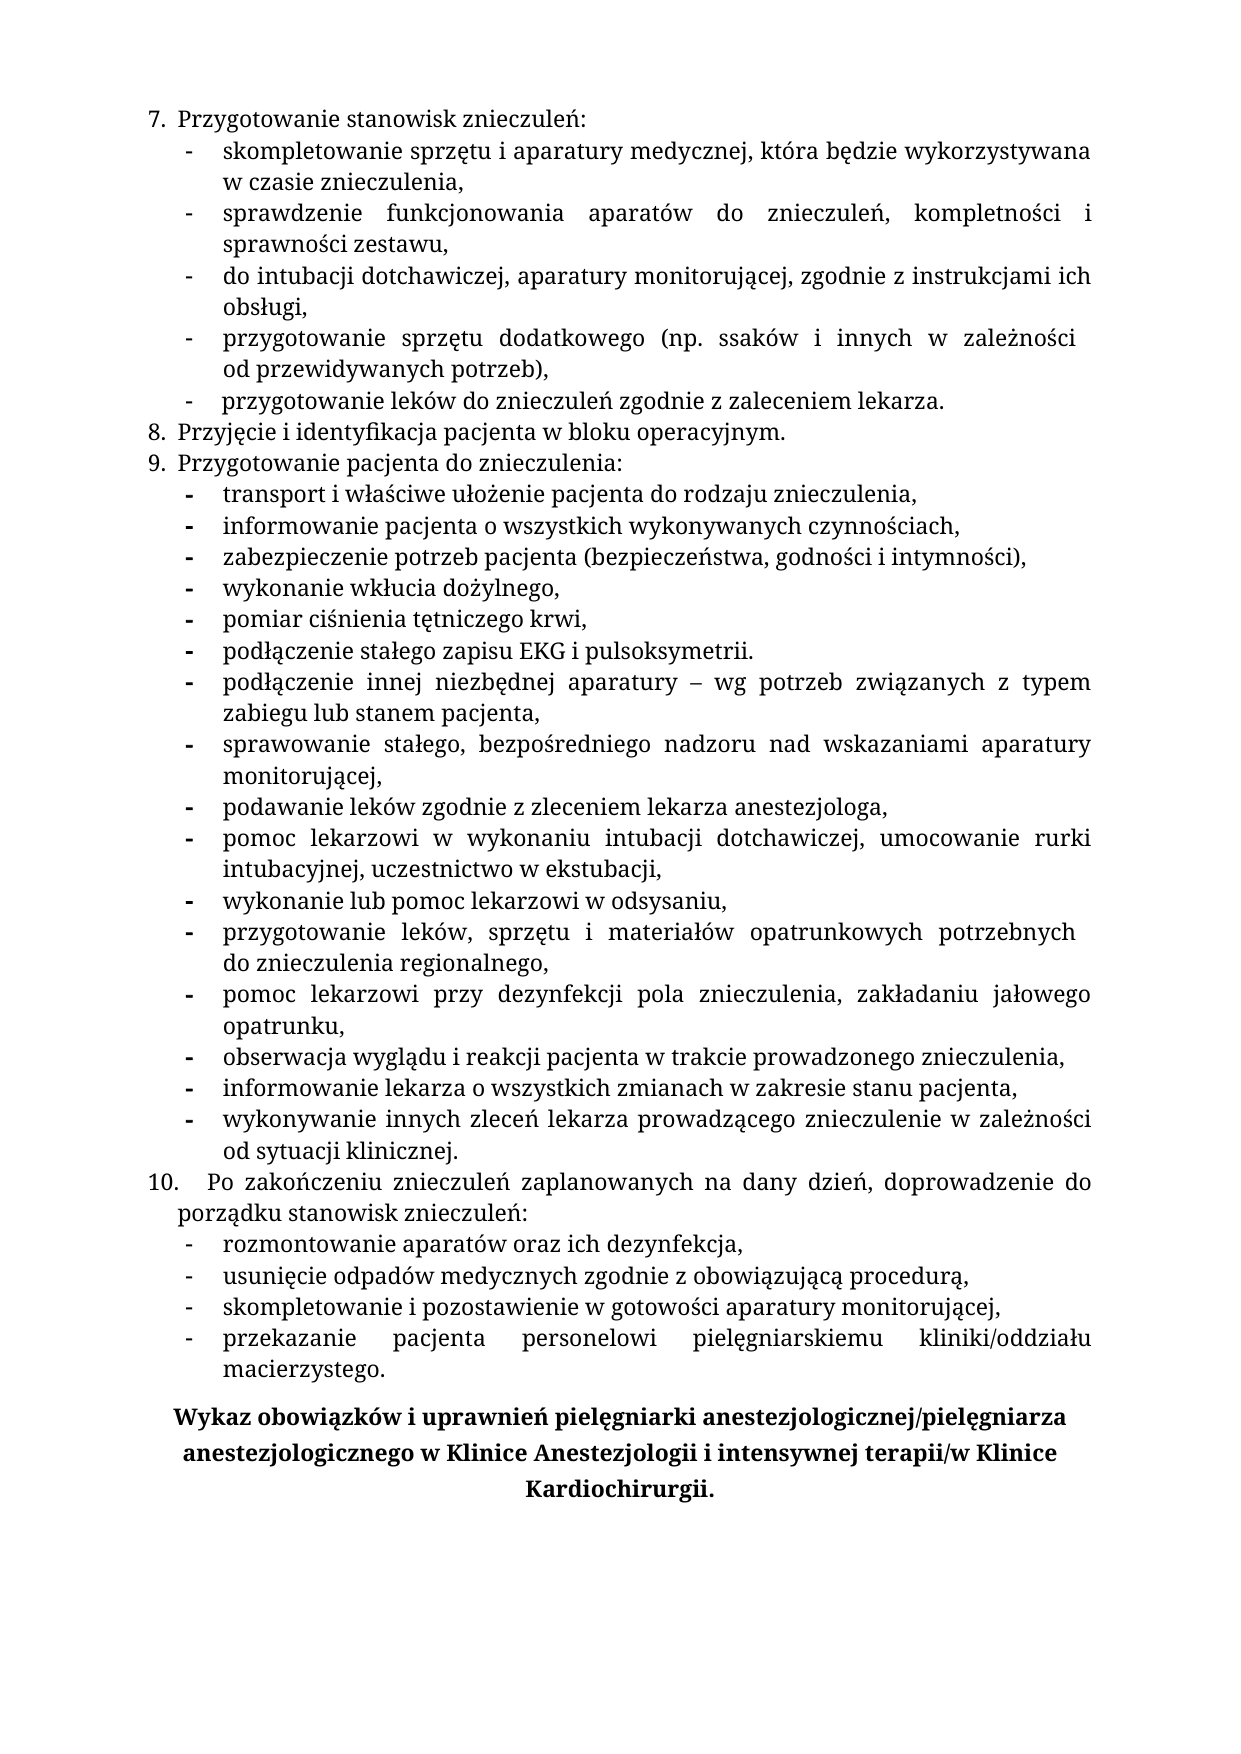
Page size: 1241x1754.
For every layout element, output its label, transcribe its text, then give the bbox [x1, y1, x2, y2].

list podłączenie innej niezbędnej aparatury – wg potrzeb związanych z typem zabiegu lub stanem pacjenta, [185, 666, 1092, 728]
list zabezpieczenie potrzeb pacjenta (bezpieczeństwa, godności i intymności), [185, 541, 1092, 572]
list informowanie lekarza o wszystkich zmianach w zakresie stanu pacjenta, [185, 1072, 1092, 1103]
list podłączenie stałego zapisu EKG i pulsoksymetrii. [185, 635, 1092, 666]
list pomiar ciśnienia tętniczego krwi, [185, 603, 1092, 635]
list Przygotowanie stanowisk znieczuleń: [148, 103, 1092, 135]
list pomoc lekarzowi w wykonaniu intubacji dotchawiczej, umocowanie rurki intubacyjnej, uczestnictwo w ekstubacji, [185, 822, 1092, 885]
list informowanie pacjenta o wszystkich wykonywanych czynnościach, [185, 510, 1092, 541]
list przekazanie pacjenta personelowi pielęgniarskiemu kliniki/oddziału macierzystego. [185, 1322, 1092, 1385]
list usunięcie odpadów medycznych zgodnie z obowiązującą procedurą, [185, 1260, 1092, 1291]
list wykonywanie innych zleceń lekarza prowadzącego znieczulenie w zależności od sytuacji klinicznej. [185, 1103, 1092, 1166]
list Przygotowanie pacjenta do znieczulenia: [148, 447, 1092, 478]
list transport i właściwe ułożenie pacjenta do rodzaju znieczulenia, [185, 478, 1092, 510]
list wykonanie wkłucia dożylnego, [185, 572, 1092, 603]
list wykonanie lub pomoc lekarzowi w odsysaniu, [185, 885, 1092, 916]
list Po zakończeniu znieczuleń zaplanowanych na dany dzień, doprowadzenie do porządku stanowisk znieczuleń: [148, 1166, 1092, 1228]
list obserwacja wyglądu i reakcji pacjenta w trakcie prowadzonego znieczulenia, [185, 1041, 1092, 1072]
list przygotowanie sprzętu dodatkowego (np. ssaków i innych w zależności od przewidywanych potrzeb), [185, 322, 1092, 385]
list pomoc lekarzowi przy dezynfekcji pola znieczulenia, zakładaniu jałowego opatrunku, [185, 978, 1092, 1041]
list Przyjęcie i identyfikacja pacjenta w bloku operacyjnym. [148, 416, 1092, 447]
text Wykaz obowiązków i uprawnień pielęgniarki anestezjologicznej/pielęgniarza anestezjologicznego w Klinice Anestezjologii i intensywnej terapii/w Klinice Kardiochirurgii. [148, 1401, 1092, 1504]
list podawanie leków zgodnie z zleceniem lekarza anestezjologa, [185, 791, 1092, 822]
list sprawowanie stałego, bezpośredniego nadzoru nad wskazaniami aparatury monitorującej, [185, 728, 1092, 791]
list rozmontowanie aparatów oraz ich dezynfekcja, [185, 1228, 1092, 1260]
list skompletowanie sprzętu i aparatury medycznej, która będzie wykorzystywana w czasie znieczulenia, [185, 135, 1092, 197]
list przygotowanie leków do znieczuleń zgodnie z zaleceniem lekarza. [185, 385, 1092, 416]
list do intubacji dotchawiczej, aparatury monitorującej, zgodnie z instrukcjami ich obsługi, [185, 260, 1092, 322]
list sprawdzenie funkcjonowania aparatów do znieczuleń, kompletności i sprawności zestawu, [185, 197, 1092, 260]
list przygotowanie leków, sprzętu i materiałów opatrunkowych potrzebnych do znieczulenia regionalnego, [185, 916, 1092, 978]
list skompletowanie i pozostawienie w gotowości aparatury monitorującej, [185, 1291, 1092, 1322]
